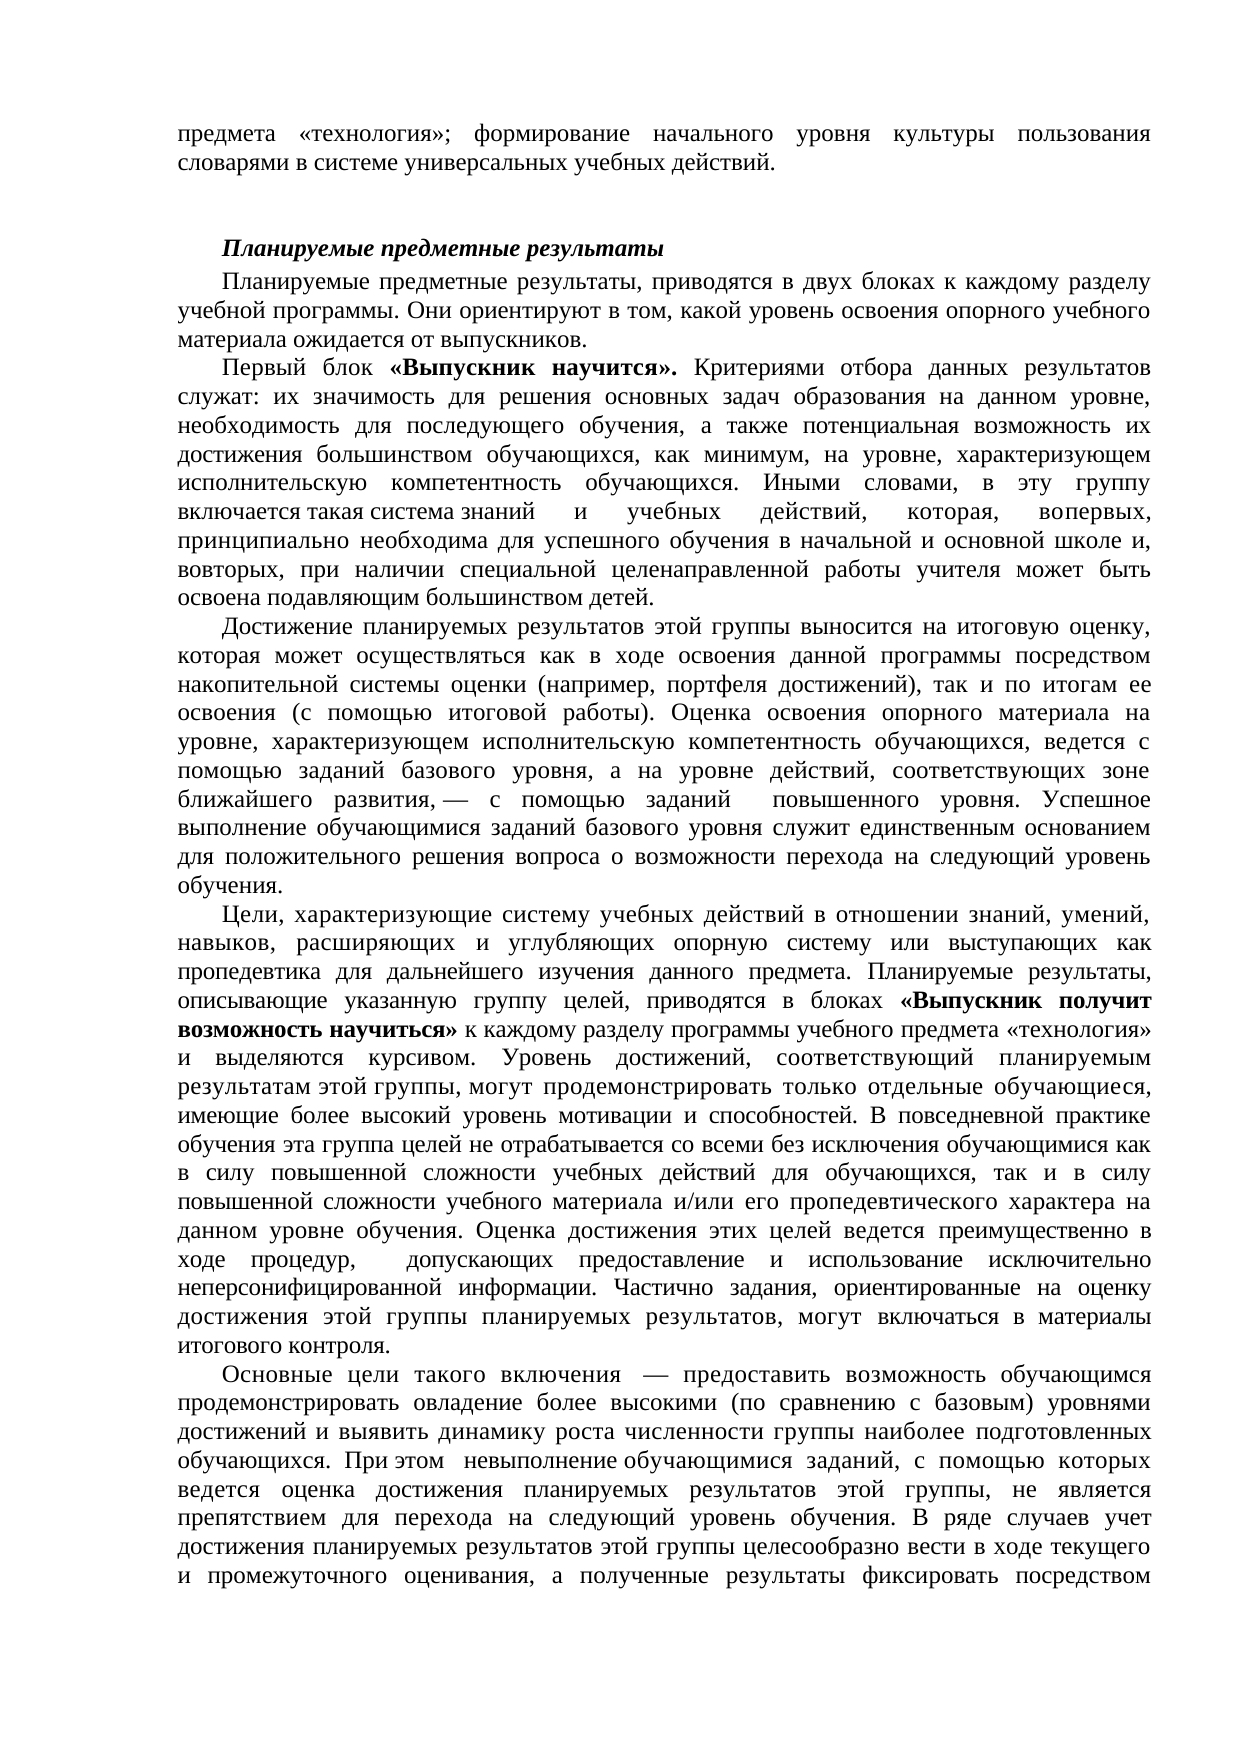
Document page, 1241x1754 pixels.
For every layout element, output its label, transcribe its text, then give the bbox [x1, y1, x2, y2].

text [177, 1359, 1152, 1589]
text Первый блок «Выпускник научится». Критериями отбора данных результатов служат: их значимость для решения основных задач образования на данном уровне, необходимость для последующего обучения, а также потенциальная возможность их достижения большинством обучающихся, как минимум, на уровне, характеризующем исполнительскую компетентность обучающихся. Иными словами, в эту группу включается такая система знаний и учебных действий, которая, во­первых, принципиально необходима для успешного обучения в начальной и основной школе и, во­вторых, при наличии специальной целенаправленной работы учителя может быть освоена подавляющим большинством детей. [177, 352, 1152, 611]
text Планируемые предметные результаты, приводятся в двух блоках к каждому разделу учебной программы. Они ориентируют в том, какой уровень освоения опорного учебного материала ожидается от выпускников. [177, 266, 1152, 352]
text Достижение планируемых результатов этой группы выносится на итоговую оценку, которая может осуществляться как в ходе освоения данной программы посредством накопительной системы оценки (например, портфеля достижений), так и по итогам ее освоения (с помощью итоговой работы). Оценка освоения опорного материала на уровне, характеризующем исполнительскую компетентность обучающихся, ведется с помощью заданий базового уровня, а на уровне действий, соответствующих зоне ближайшего развития, — с помощью заданий повышенного уровня. Успешное выполнение обучающимися заданий базового уровня служит единственным основанием для положительного решения вопроса о возможности перехода на следующий уровень обучения. [177, 611, 1152, 899]
text Планируемые предметные результаты [177, 233, 1152, 262]
text Цели, характеризующие систему учебных действий в отношении знаний, умений, навыков, расширяющих и углубляющих опорную систему или выступающих как пропедевтика для дальнейшего изучения данного предмета. Планируемые результаты, описывающие указанную группу целей, приводятся в блоках «Выпускник получит возможность научиться» к каждому разделу программы учебного предмета «технология» и выделяются курсивом. Уровень достижений, соответствующий планируемым результатам этой группы, могут продемонстрировать только отдельные обучающиеся, имеющие более высокий уровень мотивации и способностей. В повседневной практике обучения эта группа целей не отрабатывается со всеми без исключения обучающимися как в силу повышенной сложности учебных действий для обучающихся, так и в силу повышенной сложности учебного материала и/или его пропедевтического характера на данном уровне обучения. Оценка достижения этих целей ведется преимущественно в ходе процедур, допускающих предоставление и использование исключительно неперсонифицированной информации. Частично задания, ориентированные на оценку достижения этой группы планируемых результатов, могут включаться в материалы итогового контроля. [177, 899, 1152, 1359]
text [177, 118, 1152, 176]
